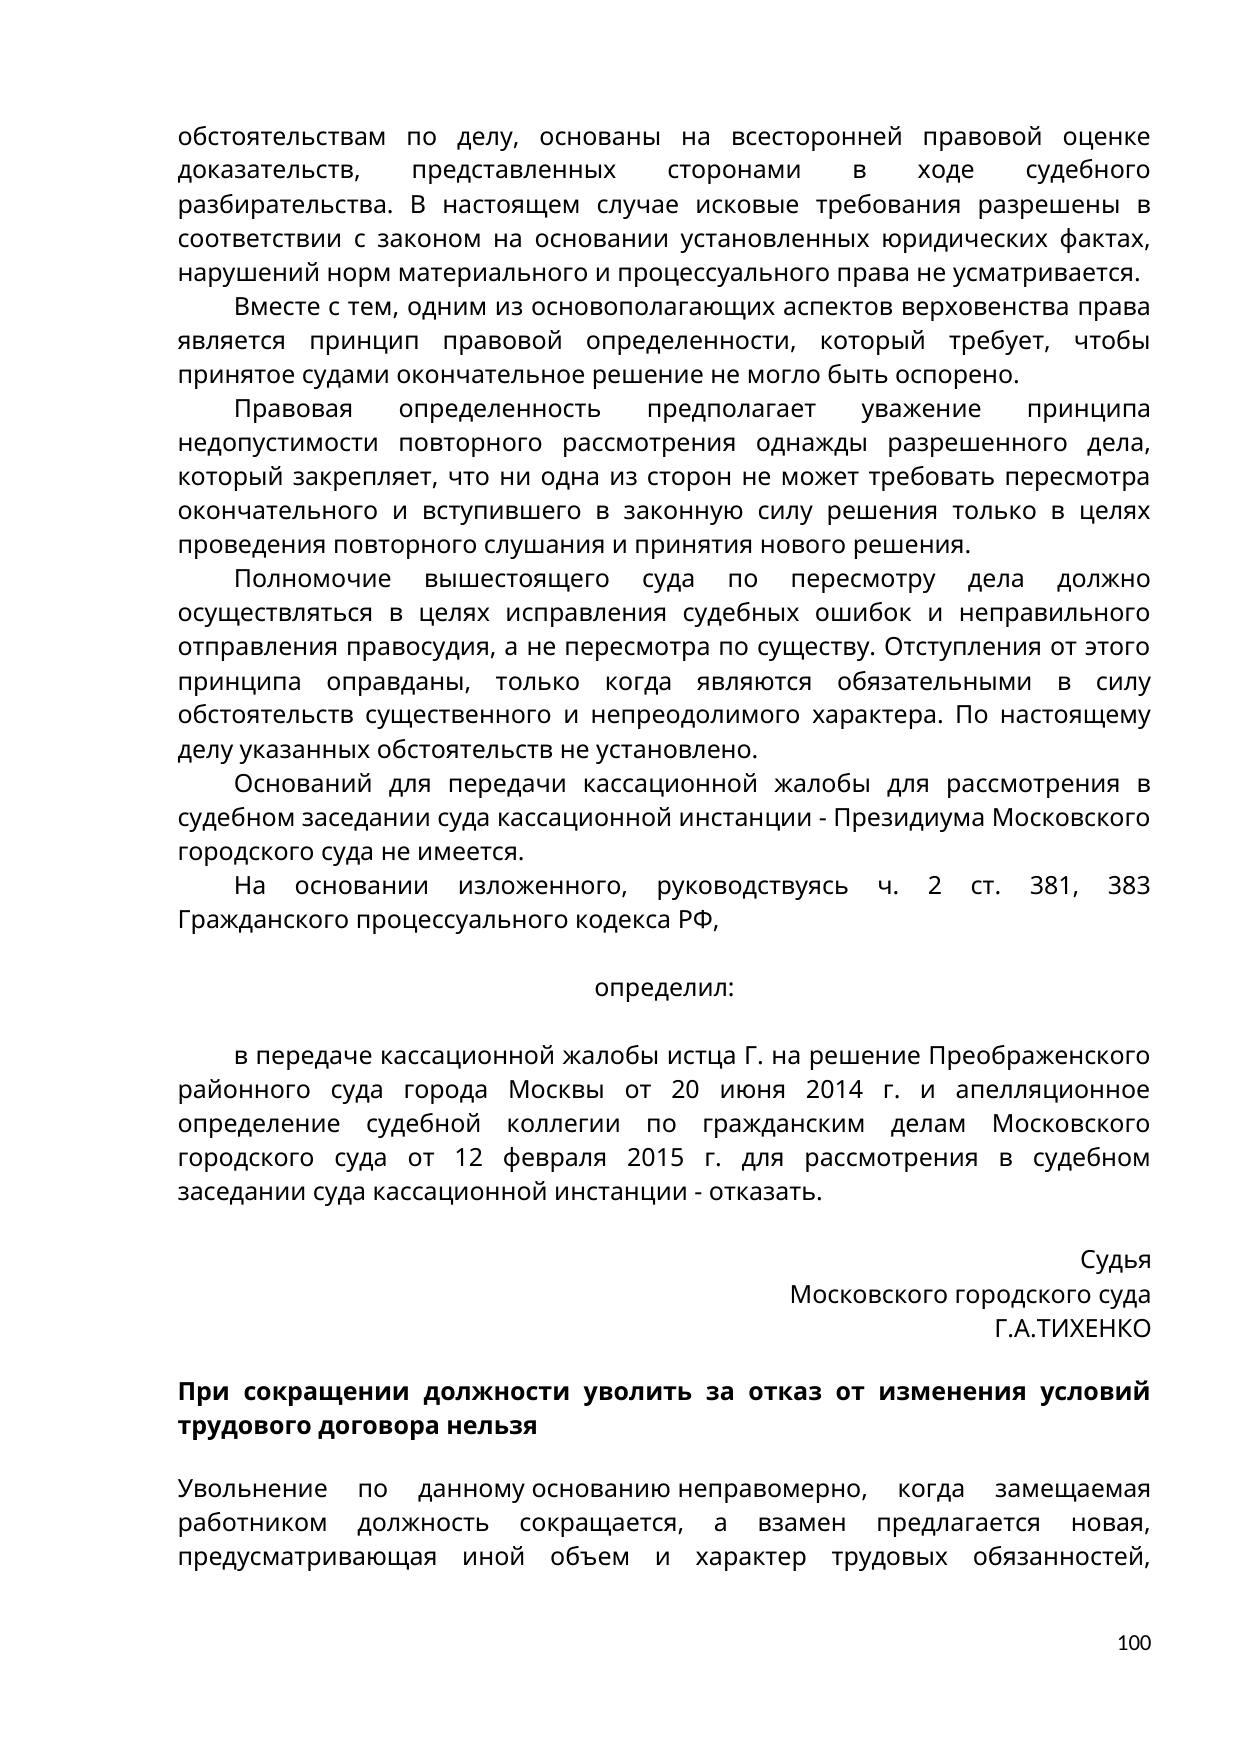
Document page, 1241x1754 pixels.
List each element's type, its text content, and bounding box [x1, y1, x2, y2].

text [177, 1471, 1152, 1573]
text Оснований для передачи кассационной жалобы для рассмотрения в судебном заседании суда кассационной инстанции - Президиума Московского городского суда не имеется. [177, 765, 1152, 867]
text определил: [177, 970, 1152, 1004]
text Полномочие вышестоящего суда по пересмотру дела должно осуществляться в целях исправления судебных ошибок и неправильного отправления правосудия, а не пересмотра по существу. Отступления от этого принципа оправданы, только когда являются обязательными в силу обстоятельств существенного и непреодолимого характера. По настоящему делу указанных обстоятельств не установлено. [177, 561, 1152, 765]
text Г.А.ТИХЕНКО [177, 1310, 1152, 1344]
text Судья [177, 1242, 1152, 1276]
text При сокращении должности уволить за отказ от изменения условий трудового договора нельзя [177, 1373, 1152, 1442]
text На основании изложенного, руководствуясь ч. 2 ст. 381, 383 Гражданского процессуального кодекса РФ, [177, 867, 1152, 936]
text Правовая определенность предполагает уважение принципа недопустимости повторного рассмотрения однажды разрешенного дела, который закрепляет, что ни одна из сторон не может требовать пересмотра окончательного и вступившего в законную силу решения только в целях проведения повторного слушания и принятия нового решения. [177, 391, 1152, 561]
text в передаче кассационной жалобы истца Г. на решение Преображенского районного суда города Москвы от 20 июня 2014 г. и апелляционное определение судебной коллегии по гражданским делам Московского городского суда от 12 февраля 2015 г. для рассмотрения в судебном заседании суда кассационной инстанции - отказать. [177, 1038, 1152, 1208]
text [177, 118, 1152, 288]
text Вместе с тем, одним из основополагающих аспектов верховенства права является принцип правовой определенности, который требует, чтобы принятое судами окончательное решение не могло быть оспорено. [177, 288, 1152, 391]
text Московского городского суда [177, 1276, 1152, 1310]
